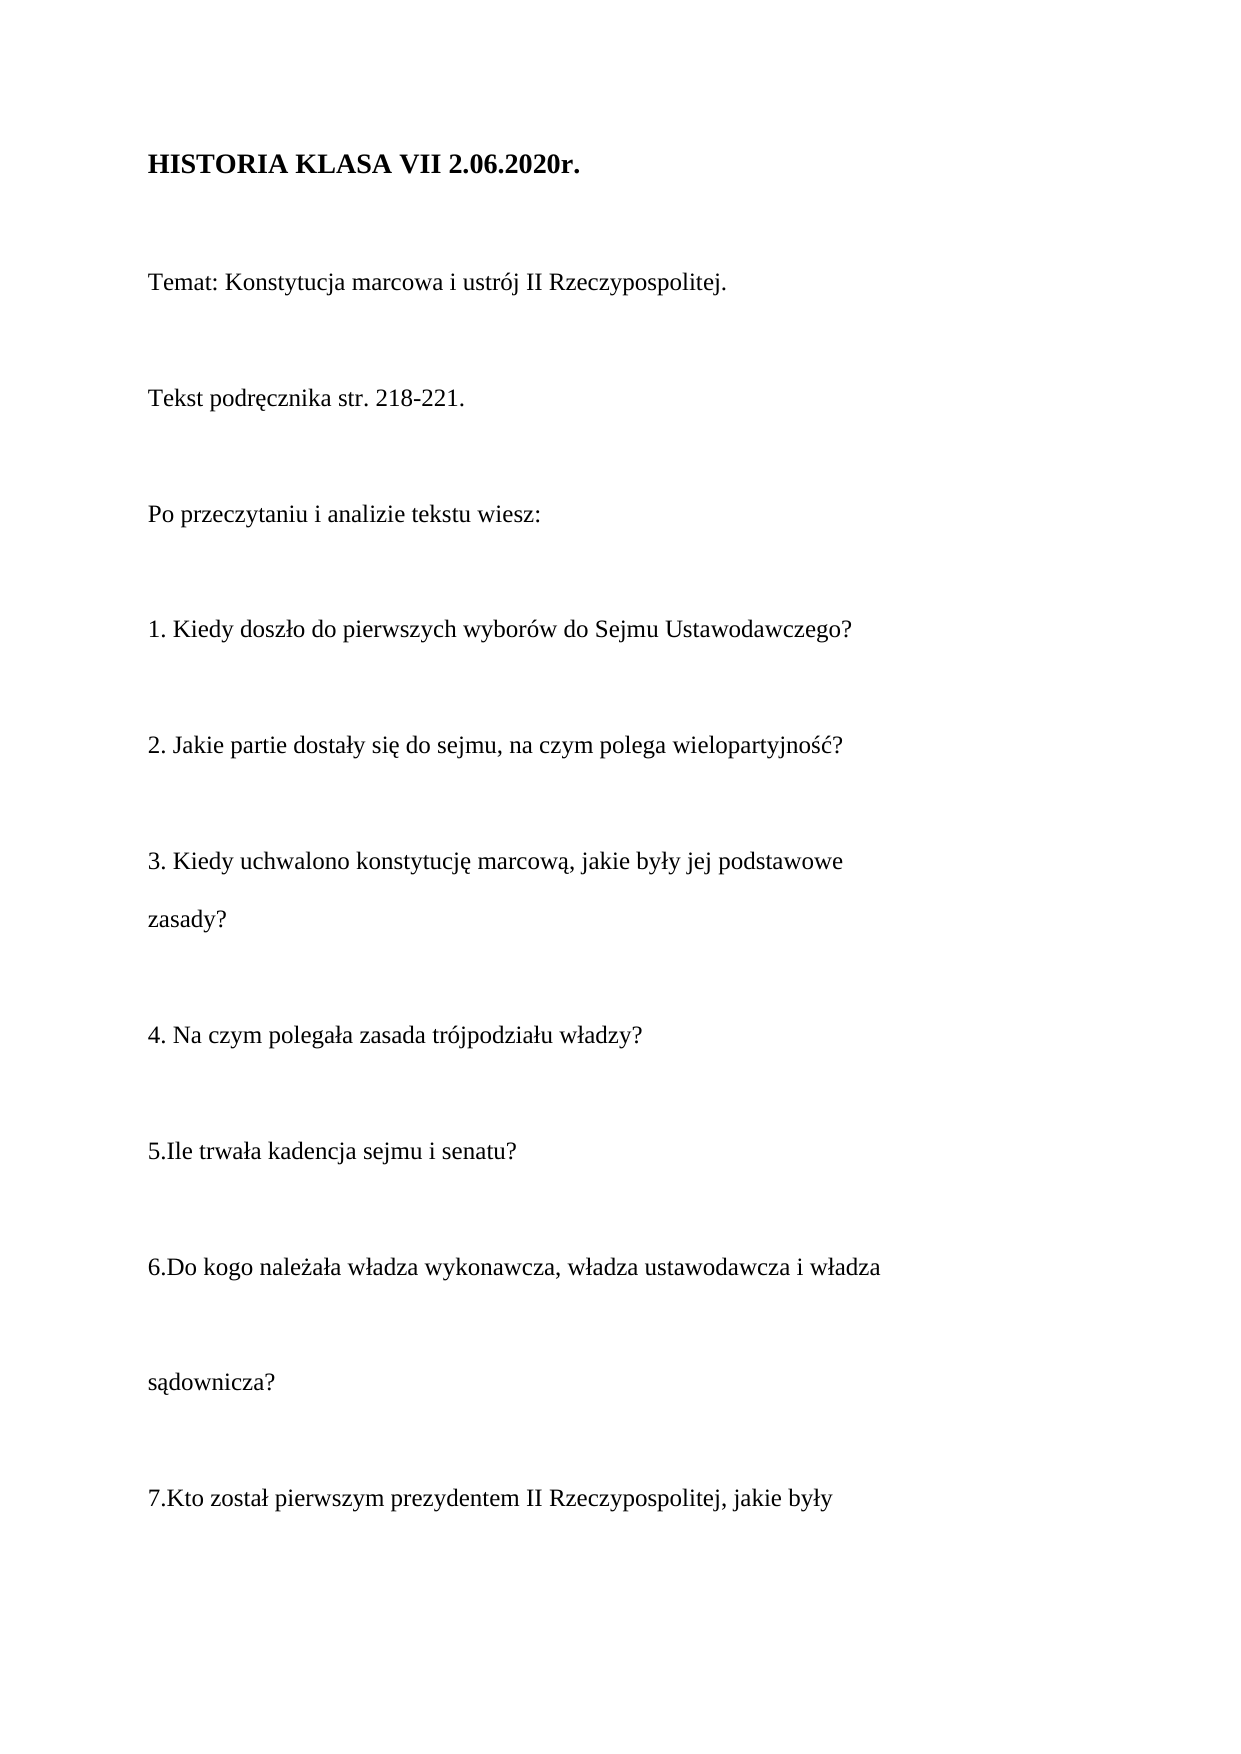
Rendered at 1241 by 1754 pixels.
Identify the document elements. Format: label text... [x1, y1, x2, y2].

text Po przeczytaniu i analizie tekstu wiesz: [148, 499, 1093, 527]
text Temat: Konstytucja marcowa i ustrój II Rzeczypospolitej. [148, 267, 1093, 296]
text 4. Na czym polegała zasada trójpodziału władzy? [148, 1020, 1093, 1049]
text Tekst podręcznika str. 218-221. [148, 383, 1093, 412]
text 5.Ile trwała kadencja sejmu i senatu? [148, 1136, 1093, 1164]
text 3. Kiedy uchwalono konstytucję marcową, jakie były jej podstawowe [148, 846, 1093, 875]
text 1. Kiedy doszło do pierwszych wyborów do Sejmu Ustawodawczego? [148, 614, 1093, 643]
text HISTORIA KLASA VII 2.06.2020r. [148, 148, 1093, 180]
text 7.Kto został pierwszym prezydentem II Rzeczypospolitej, jakie były [148, 1483, 1093, 1512]
text sądownicza? [148, 1367, 1093, 1396]
text zasady? [148, 904, 1093, 933]
text 2. Jakie partie dostały się do sejmu, na czym polega wielopartyjność? [148, 730, 1093, 759]
text 6.Do kogo należała władza wykonawcza, władza ustawodawcza i władza [148, 1252, 1093, 1280]
